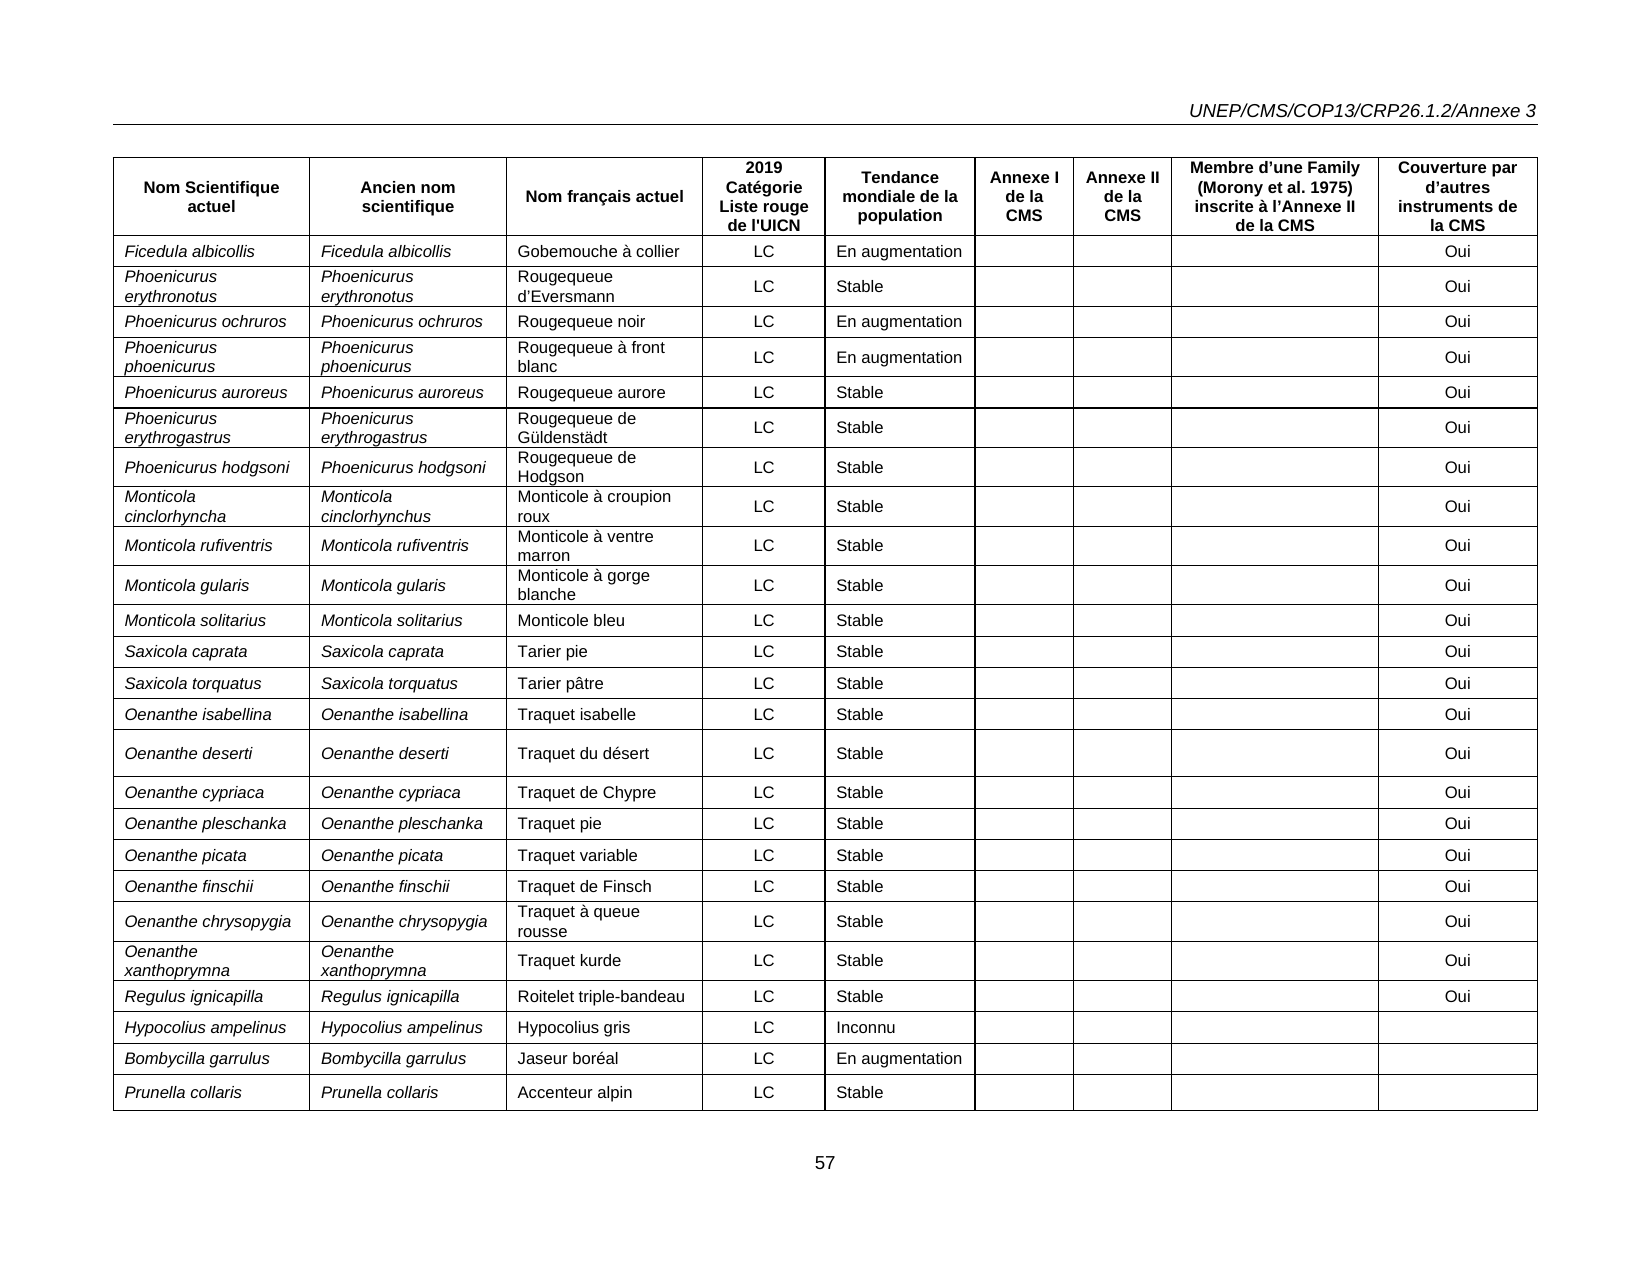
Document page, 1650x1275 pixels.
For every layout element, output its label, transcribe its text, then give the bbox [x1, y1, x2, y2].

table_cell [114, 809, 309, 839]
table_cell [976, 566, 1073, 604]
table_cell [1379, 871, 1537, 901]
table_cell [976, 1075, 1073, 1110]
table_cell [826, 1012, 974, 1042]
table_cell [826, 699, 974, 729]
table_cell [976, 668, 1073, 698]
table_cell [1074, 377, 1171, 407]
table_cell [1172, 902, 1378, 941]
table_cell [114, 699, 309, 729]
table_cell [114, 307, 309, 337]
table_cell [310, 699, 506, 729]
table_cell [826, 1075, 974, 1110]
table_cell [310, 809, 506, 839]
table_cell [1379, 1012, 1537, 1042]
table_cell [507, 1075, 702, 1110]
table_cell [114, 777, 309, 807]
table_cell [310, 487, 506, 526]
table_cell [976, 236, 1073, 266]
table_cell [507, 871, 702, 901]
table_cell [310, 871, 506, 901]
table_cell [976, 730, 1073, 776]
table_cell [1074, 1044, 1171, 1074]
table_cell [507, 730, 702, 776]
table_header Ancien nom scientifique [310, 158, 506, 235]
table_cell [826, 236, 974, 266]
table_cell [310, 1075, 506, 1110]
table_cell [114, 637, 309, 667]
table_header Nom français actuel [507, 158, 702, 235]
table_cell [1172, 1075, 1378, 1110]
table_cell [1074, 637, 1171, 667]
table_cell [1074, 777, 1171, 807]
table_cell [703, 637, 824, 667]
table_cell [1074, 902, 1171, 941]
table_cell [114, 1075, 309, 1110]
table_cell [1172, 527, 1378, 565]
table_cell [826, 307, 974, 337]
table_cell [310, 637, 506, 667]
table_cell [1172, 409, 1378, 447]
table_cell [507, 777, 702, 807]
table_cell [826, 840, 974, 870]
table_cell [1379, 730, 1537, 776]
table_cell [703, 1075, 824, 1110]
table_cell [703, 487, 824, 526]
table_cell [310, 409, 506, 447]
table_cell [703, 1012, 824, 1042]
table_header Nom Scientifique actuel [114, 158, 309, 235]
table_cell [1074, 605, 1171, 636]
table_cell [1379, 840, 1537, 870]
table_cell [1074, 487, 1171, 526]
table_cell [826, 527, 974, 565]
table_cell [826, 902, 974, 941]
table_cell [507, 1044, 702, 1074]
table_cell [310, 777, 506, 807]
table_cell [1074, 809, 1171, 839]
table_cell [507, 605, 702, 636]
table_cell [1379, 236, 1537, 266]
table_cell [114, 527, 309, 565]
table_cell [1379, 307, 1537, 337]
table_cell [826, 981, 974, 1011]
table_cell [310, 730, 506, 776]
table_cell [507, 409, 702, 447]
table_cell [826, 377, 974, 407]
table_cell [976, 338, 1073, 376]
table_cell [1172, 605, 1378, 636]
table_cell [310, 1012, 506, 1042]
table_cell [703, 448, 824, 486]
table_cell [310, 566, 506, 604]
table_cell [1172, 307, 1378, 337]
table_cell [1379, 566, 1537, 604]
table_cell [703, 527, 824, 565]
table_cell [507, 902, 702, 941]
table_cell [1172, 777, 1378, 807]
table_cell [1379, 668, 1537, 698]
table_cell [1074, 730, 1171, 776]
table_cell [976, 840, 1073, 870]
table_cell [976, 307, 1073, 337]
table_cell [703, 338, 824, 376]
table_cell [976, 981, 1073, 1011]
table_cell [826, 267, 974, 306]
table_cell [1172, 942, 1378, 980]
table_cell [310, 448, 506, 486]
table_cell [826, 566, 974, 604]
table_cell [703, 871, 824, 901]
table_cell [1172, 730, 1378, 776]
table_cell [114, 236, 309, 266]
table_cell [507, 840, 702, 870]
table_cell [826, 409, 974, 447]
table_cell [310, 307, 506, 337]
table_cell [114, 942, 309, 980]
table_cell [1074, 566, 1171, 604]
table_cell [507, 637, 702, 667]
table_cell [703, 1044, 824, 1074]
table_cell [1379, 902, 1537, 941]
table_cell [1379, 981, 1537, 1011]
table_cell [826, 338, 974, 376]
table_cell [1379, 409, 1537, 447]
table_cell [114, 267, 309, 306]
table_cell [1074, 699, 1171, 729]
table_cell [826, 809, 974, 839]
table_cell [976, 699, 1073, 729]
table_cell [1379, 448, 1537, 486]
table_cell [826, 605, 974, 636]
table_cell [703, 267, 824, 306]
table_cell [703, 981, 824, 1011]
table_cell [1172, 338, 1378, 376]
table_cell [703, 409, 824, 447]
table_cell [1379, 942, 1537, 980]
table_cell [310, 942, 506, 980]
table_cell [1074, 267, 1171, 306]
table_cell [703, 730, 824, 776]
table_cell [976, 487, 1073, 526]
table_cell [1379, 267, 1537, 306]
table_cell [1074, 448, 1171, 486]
table_header Couverture par d’autres instruments de la CMS [1379, 158, 1537, 235]
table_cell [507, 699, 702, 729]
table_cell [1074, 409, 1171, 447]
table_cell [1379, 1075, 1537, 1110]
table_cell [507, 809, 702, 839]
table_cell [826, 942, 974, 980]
table_header Annexe I de la CMS [976, 158, 1073, 235]
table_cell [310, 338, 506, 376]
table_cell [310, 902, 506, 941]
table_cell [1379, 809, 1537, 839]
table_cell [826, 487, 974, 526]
table_header 2019 Catégorie Liste rouge de l'UICN [703, 158, 824, 235]
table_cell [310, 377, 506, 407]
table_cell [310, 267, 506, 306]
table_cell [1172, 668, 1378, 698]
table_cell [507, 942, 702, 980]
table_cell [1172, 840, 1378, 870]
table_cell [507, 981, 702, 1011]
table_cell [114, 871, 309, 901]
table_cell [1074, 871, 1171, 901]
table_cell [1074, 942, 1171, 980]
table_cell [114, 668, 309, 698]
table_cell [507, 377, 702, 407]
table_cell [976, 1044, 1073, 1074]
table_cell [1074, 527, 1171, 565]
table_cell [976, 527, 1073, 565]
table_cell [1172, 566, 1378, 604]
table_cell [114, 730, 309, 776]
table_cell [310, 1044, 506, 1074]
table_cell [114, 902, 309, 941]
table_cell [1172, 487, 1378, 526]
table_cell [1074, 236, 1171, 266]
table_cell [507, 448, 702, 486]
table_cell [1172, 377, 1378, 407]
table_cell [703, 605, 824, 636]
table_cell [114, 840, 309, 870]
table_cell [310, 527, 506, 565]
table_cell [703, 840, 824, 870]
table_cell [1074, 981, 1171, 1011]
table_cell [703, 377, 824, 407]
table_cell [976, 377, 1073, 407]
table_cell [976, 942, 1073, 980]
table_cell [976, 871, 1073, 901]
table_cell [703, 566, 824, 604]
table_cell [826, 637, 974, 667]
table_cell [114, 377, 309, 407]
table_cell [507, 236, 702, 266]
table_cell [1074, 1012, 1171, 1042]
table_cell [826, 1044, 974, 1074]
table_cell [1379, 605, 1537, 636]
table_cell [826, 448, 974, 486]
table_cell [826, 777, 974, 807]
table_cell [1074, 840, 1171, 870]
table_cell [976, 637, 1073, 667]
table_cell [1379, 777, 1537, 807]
table_header Tendance mondiale de la population [826, 158, 974, 235]
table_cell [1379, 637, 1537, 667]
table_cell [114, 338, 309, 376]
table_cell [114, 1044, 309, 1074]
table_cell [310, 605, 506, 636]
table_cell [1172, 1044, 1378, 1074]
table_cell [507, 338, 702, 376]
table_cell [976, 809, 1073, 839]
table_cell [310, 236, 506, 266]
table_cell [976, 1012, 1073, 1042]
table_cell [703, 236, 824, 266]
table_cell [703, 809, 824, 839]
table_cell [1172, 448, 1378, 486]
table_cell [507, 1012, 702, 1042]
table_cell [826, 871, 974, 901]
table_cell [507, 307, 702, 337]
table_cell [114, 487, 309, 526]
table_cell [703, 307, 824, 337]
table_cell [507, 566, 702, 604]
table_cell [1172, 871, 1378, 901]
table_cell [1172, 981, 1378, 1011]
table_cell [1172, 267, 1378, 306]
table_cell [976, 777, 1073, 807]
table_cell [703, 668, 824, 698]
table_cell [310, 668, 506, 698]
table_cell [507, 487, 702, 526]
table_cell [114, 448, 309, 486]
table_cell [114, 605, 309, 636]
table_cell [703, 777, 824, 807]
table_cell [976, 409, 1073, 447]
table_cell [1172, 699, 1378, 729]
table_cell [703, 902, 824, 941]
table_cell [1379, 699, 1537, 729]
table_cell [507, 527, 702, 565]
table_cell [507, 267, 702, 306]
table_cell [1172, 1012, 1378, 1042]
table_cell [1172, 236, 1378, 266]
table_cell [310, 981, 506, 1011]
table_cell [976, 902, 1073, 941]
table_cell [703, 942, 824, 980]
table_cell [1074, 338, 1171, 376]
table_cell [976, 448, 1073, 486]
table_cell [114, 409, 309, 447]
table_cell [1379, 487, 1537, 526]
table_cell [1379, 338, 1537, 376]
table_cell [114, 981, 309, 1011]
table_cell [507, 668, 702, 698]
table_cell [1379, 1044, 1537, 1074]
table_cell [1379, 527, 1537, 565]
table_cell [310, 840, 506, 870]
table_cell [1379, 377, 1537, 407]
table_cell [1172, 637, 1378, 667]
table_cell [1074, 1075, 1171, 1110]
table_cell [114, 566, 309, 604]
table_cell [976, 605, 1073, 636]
table_header Membre d’une Family (Morony et al. 1975) inscrite à l’Annexe II de la CMS [1172, 158, 1378, 235]
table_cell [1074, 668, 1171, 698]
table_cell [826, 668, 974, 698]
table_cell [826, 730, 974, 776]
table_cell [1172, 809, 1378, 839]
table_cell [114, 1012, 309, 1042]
table_header Annexe II de la CMS [1074, 158, 1171, 235]
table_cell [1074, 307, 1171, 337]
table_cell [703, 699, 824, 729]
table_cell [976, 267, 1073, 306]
